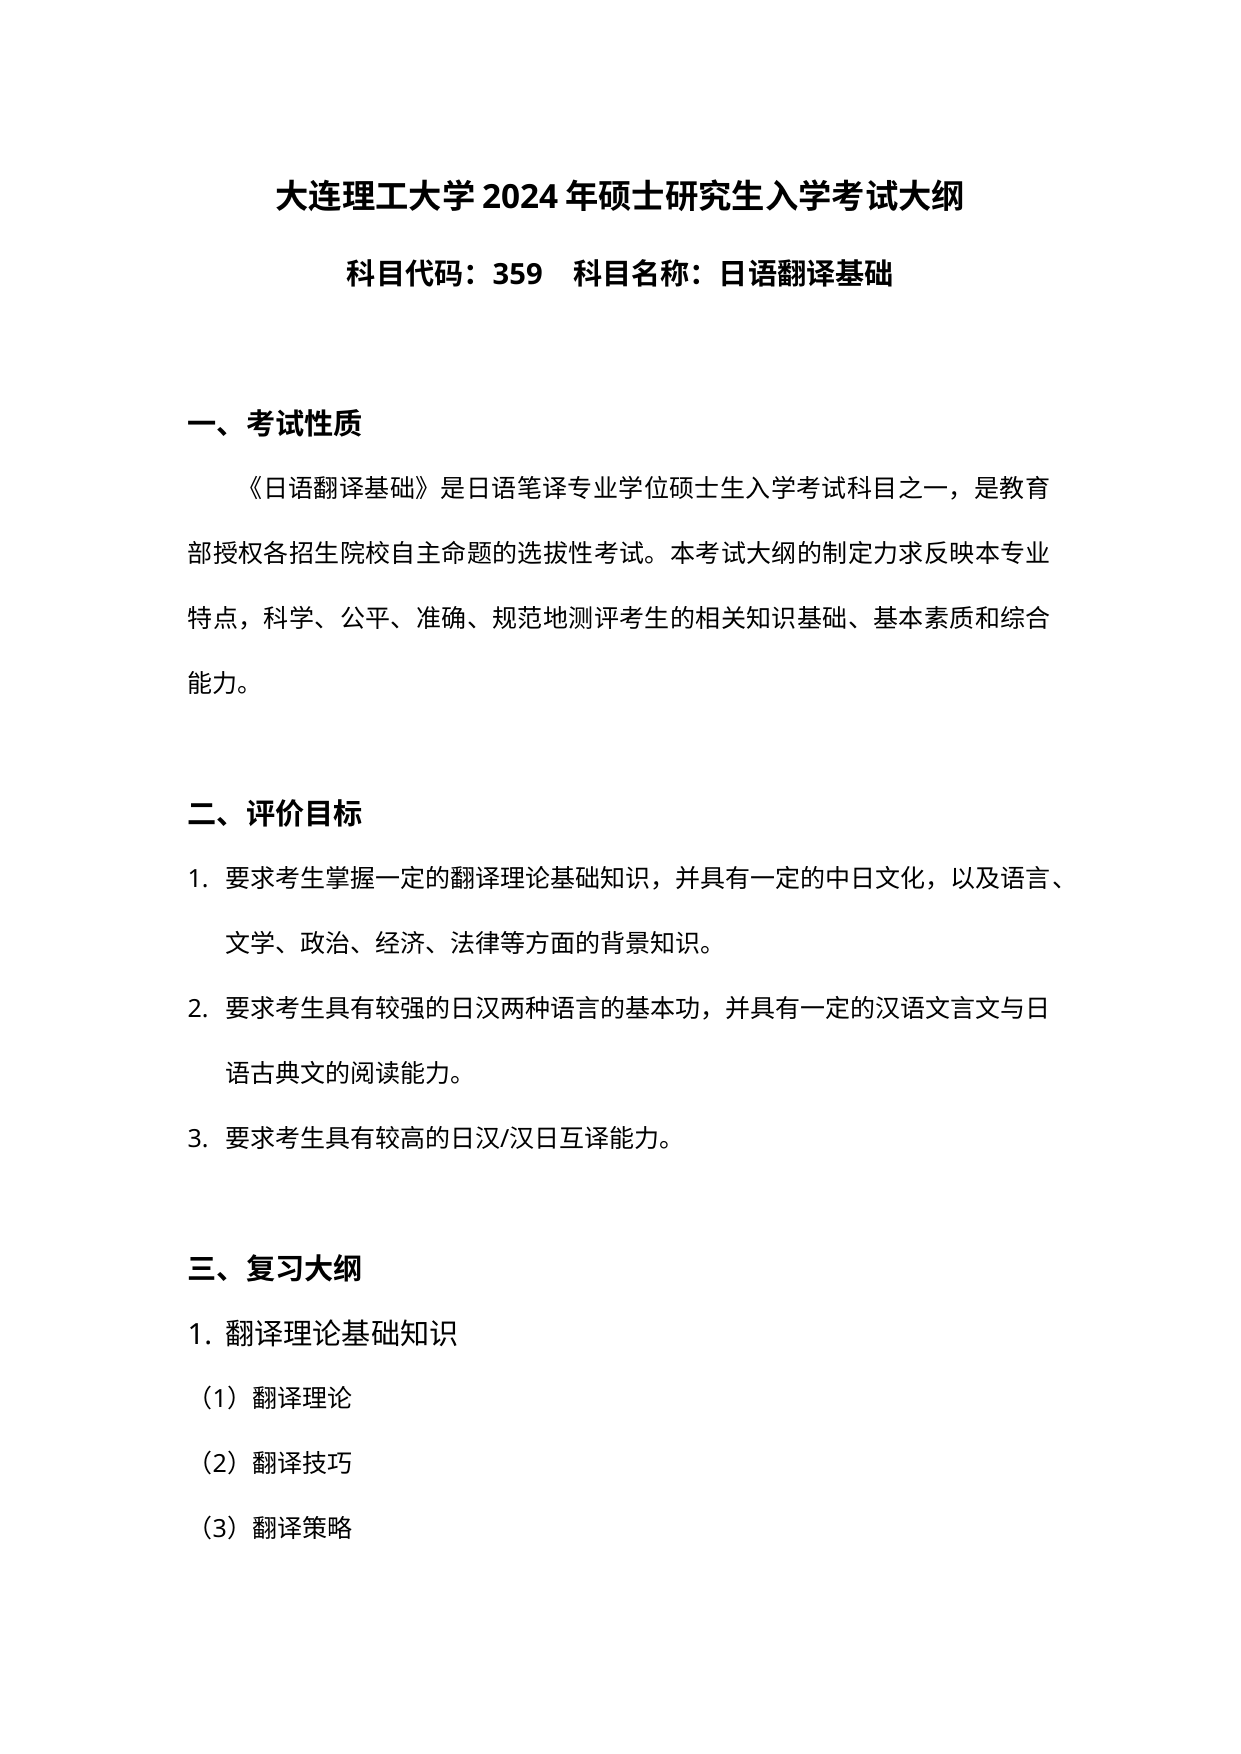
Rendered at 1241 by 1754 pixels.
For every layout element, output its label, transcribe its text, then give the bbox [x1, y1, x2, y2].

list 要求考生具有较高的日汉/汉日互译能力。 [187, 1104, 1053, 1169]
list 要求考生掌握一定的翻译理论基础知识，并具有一定的中日文化，以及语言、文学、政治、经济、法律等方面的背景知识。 [187, 844, 1053, 974]
list 要求考生具有较强的日汉两种语言的基本功，并具有一定的汉语文言文与日语古典文的阅读能力。 [187, 974, 1053, 1104]
text 《日语翻译基础》是日语笔译专业学位硕士生入学考试科目之一，是教育部授权各招生院校自主命题的选拔性考试。本考试大纲的制定力求反映本专业特点，科学、公平、准确、规范地测评考生的相关知识基础、基本素质和综合能力。 [187, 454, 1053, 714]
text （2）翻译技巧 [187, 1429, 1053, 1494]
text 二、评价目标 [187, 779, 1053, 844]
text 三、复习大纲 [187, 1234, 1053, 1299]
text 科目代码：359 科目名称：日语翻译基础 [187, 239, 1053, 304]
text （1）翻译理论 [187, 1364, 1053, 1429]
text 一、考试性质 [187, 389, 1053, 454]
text 大连理工大学2024年硕士研究生入学考试大纲 [187, 162, 1053, 227]
list 翻译理论基础知识 [187, 1299, 1053, 1364]
text （3）翻译策略 [187, 1494, 1053, 1559]
